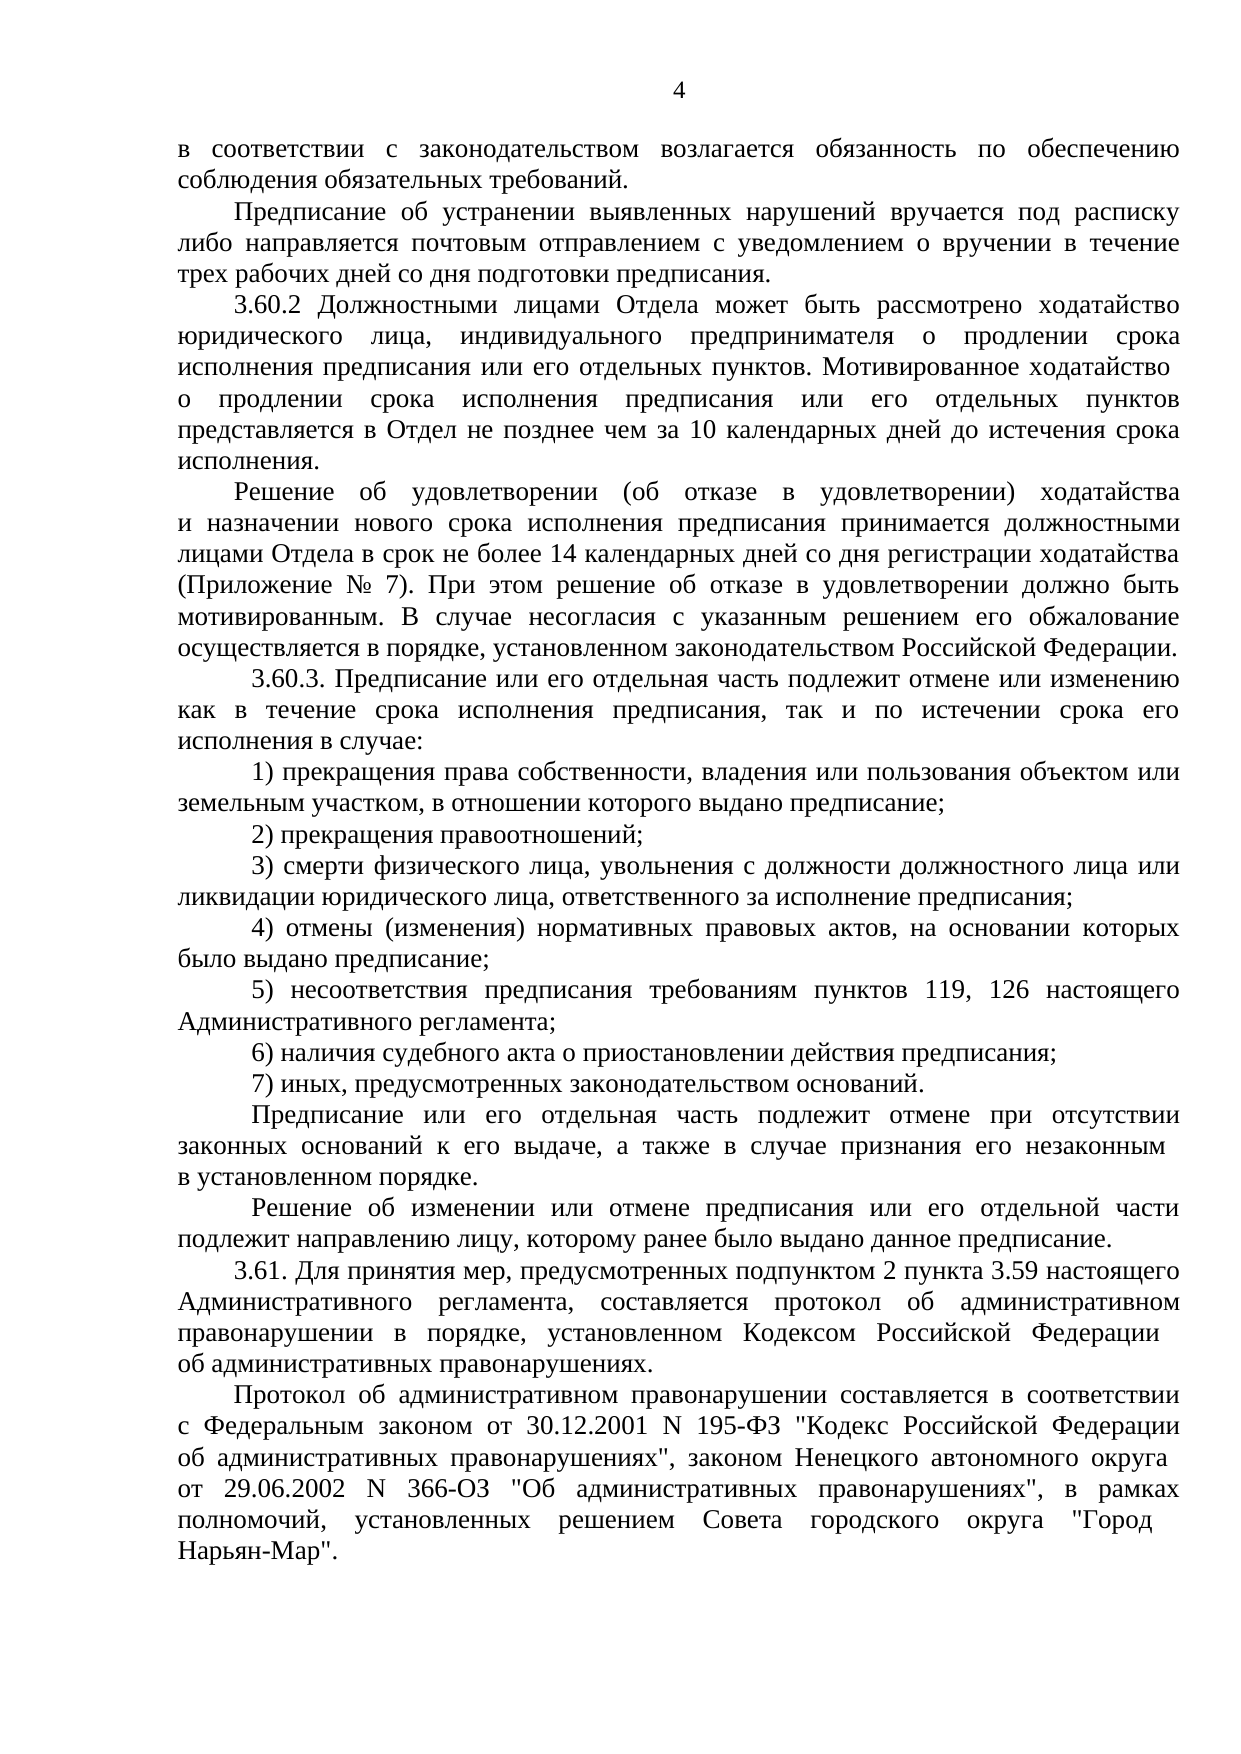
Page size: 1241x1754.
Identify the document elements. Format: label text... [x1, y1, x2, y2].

text 3) смерти физического лица, увольнения с должности должностного лица или ликвидации юридического лица, ответственного за исполнение предписания; [177, 849, 1181, 911]
text 7) иных, предусмотренных законодательством оснований. [177, 1067, 1181, 1098]
text 6) наличия судебного акта о приостановлении действия предписания; [177, 1036, 1181, 1067]
text 5) несоответствия предписания требованиям пунктов 119, 126 настоящего Административного регламента; [177, 973, 1181, 1036]
text 2) прекращения правоотношений; [177, 818, 1181, 849]
text Решение об изменении или отмене предписания или его отдельной части подлежит направлению лицу, которому ранее было выдано данное предписание. [177, 1191, 1181, 1254]
text 3.61. Для принятия мер, предусмотренных подпунктом 2 пункта 3.59 настоящего Административного регламента, составляется протокол об административном правонарушении в порядке, установленном Кодексом Российской Федерации об административных правонарушениях. [177, 1254, 1181, 1378]
text 1) прекращения права собственности, владения или пользования объектом или земельным участком, в отношении которого выдано предписание; [177, 755, 1181, 818]
text Решение об удовлетворении (об отказе в удовлетворении) ходатайства и назначении нового срока исполнения предписания принимается должностными лицами Отдела в срок не более 14 календарных дней со дня регистрации ходатайства (Приложение № 7). При этом решение об отказе в удовлетворении должно быть мотивированным. В случае несогласия с указанным решением его обжалование осуществляется в порядке, установленном законодательством Российской Федерации. [177, 475, 1181, 662]
text 3.60.3. Предписание или его отдельная часть подлежит отмене или изменению как в течение срока исполнения предписания, так и по истечении срока его исполнения в случае: [177, 662, 1181, 755]
text 3.60.2 Должностными лицами Отдела может быть рассмотрено ходатайство юридического лица, индивидуального предпринимателя о продлении срока исполнения предписания или его отдельных пунктов. Мотивированное ходатайство о продлении срока исполнения предписания или его отдельных пунктов представляется в Отдел не позднее чем за 10 календарных дней до истечения срока исполнения. [177, 288, 1181, 475]
text Предписание или его отдельная часть подлежит отмене при отсутствии законных оснований к его выдаче, а также в случае признания его незаконным в установленном порядке. [177, 1098, 1181, 1191]
text Предписание об устранении выявленных нарушений вручается под расписку либо направляется почтовым отправлением с уведомлением о вручении в течение трех рабочих дней со дня подготовки предписания. [177, 195, 1181, 288]
text 4) отмены (изменения) нормативных правовых актов, на основании которых было выдано предписание; [177, 911, 1181, 973]
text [177, 132, 1181, 195]
text Протокол об административном правонарушении составляется в соответствии с Федеральным законом от 30.12.2001 N 195-ФЗ "Кодекс Российской Федерации об административных правонарушениях", законом Ненецкого автономного округа от 29.06.2002 N 366-ОЗ "Об административных правонарушениях", в рамках полномочий, установленных решением Совета городского округа "Город Нарьян-Мар". [177, 1378, 1181, 1565]
